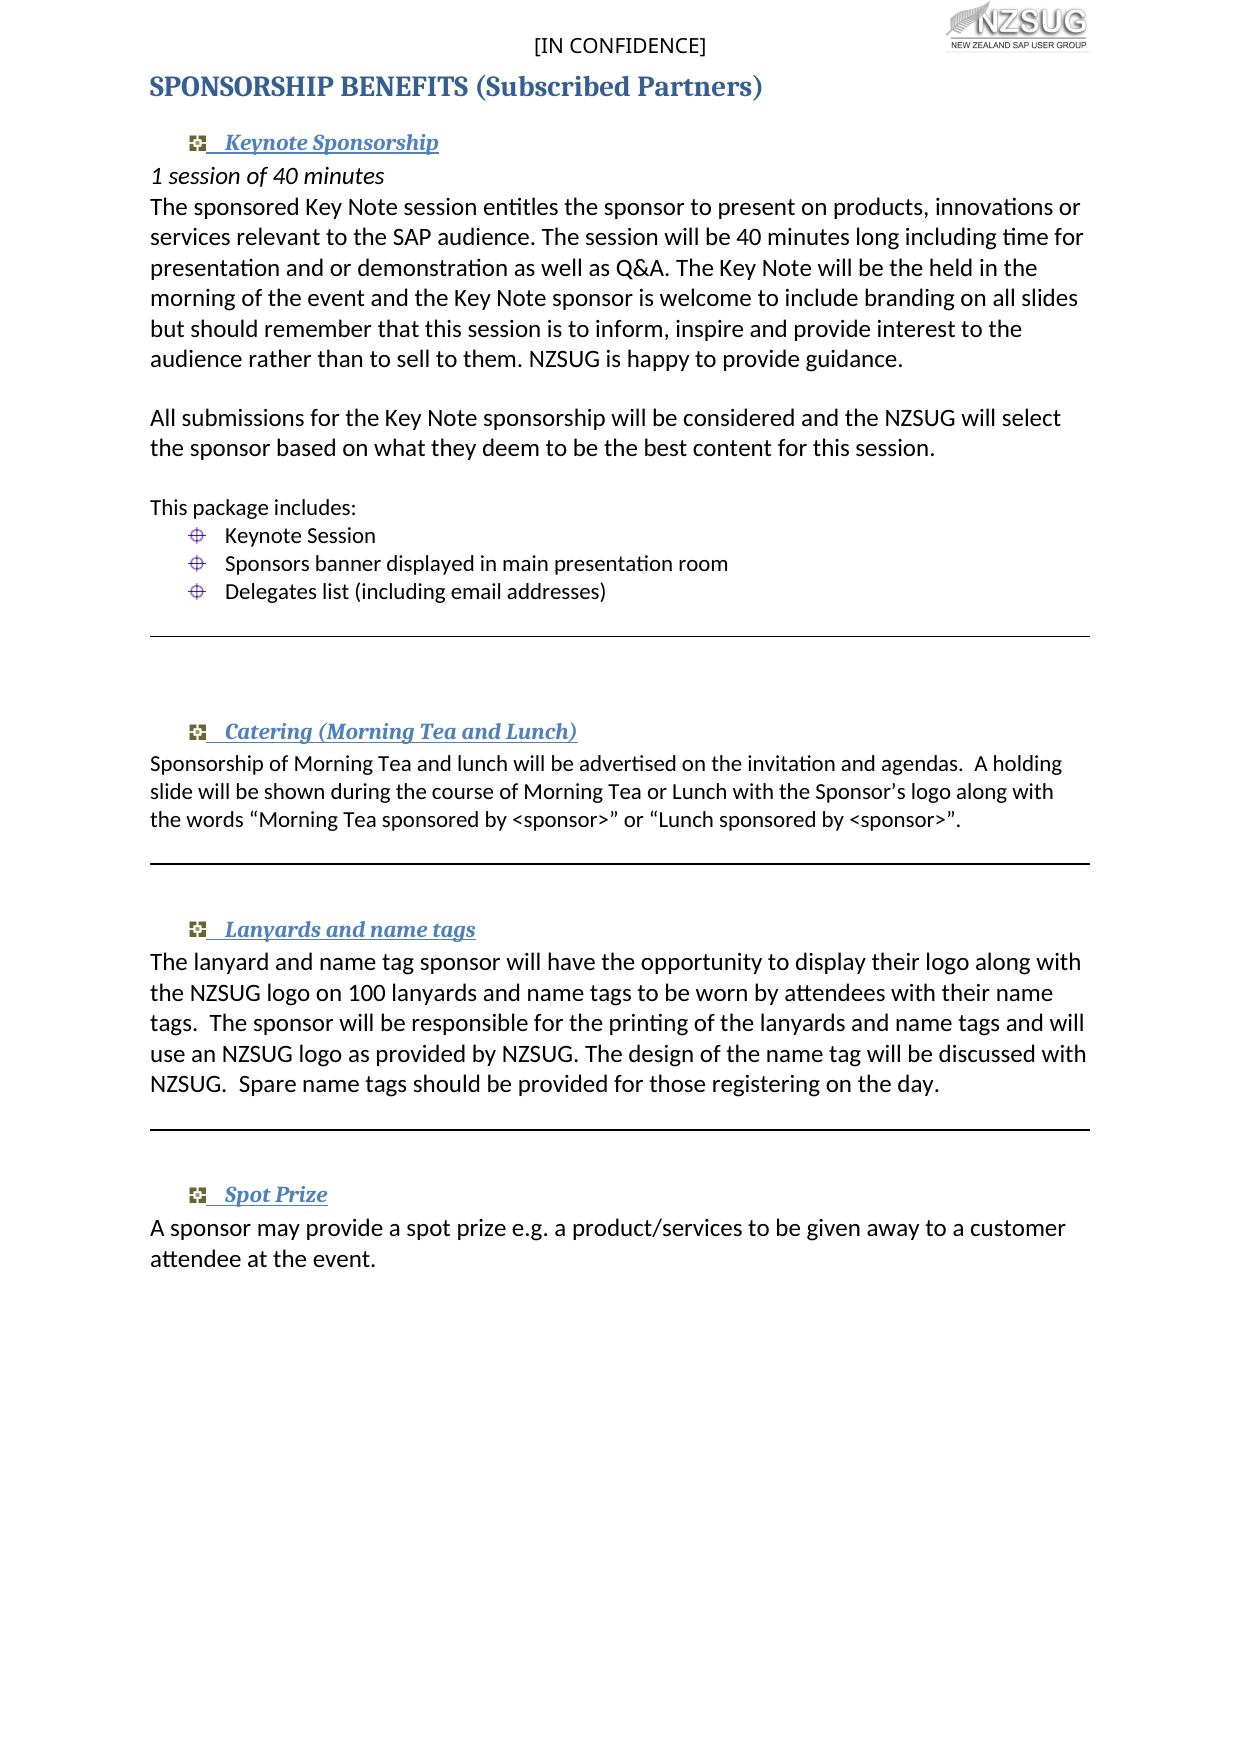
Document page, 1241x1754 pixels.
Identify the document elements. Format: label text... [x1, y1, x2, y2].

picture [188, 527, 206, 544]
text All submissions for the Key Note sponsorship will be considered and the NZSUG will select the sponsor based on what they deem to be the best content for this session. [150, 402, 1090, 463]
subtitle Catering (Morning Tea and Lunch) [187, 719, 1090, 745]
text Sponsorship of Morning Tea and lunch will be advertised on the invitation and agendas. A holding slide will be shown during the course of Morning Tea or Lunch with the Sponsor’s logo along with the words “Morning Tea sponsored by <sponsor>” or “Lunch sponsored by <sponsor>”. [150, 749, 1090, 833]
picture [945, 0, 1091, 53]
list Sponsors banner displayed in main presentation room [187, 549, 1090, 577]
text A sponsor may provide a spot prize e.g. a product/services to be given away to a customer attendee at the event. [150, 1212, 1090, 1273]
picture [188, 134, 206, 151]
list Delegates list (including email addresses) [187, 577, 1090, 606]
subtitle Spot Prize [187, 1182, 1090, 1208]
picture [188, 1186, 206, 1203]
text The sponsored Key Note session entitles the sponsor to present on products, innovations or services relevant to the SAP audience. The session will be 40 minutes long including time for presentation and or demonstration as well as Q&A. The Key Note will be the held in the morning of the event and the Key Note sponsor is welcome to include branding on all slides but should remember that this session is to inform, inspire and provide interest to the audience rather than to sell to them. NZSUG is happy to provide guidance. [150, 191, 1090, 374]
subtitle SPONSORSHIP BENEFITS (Subscribed Partners) [150, 71, 1090, 104]
text The lanyard and name tag sponsor will have the opportunity to display their logo along with the NZSUG logo on 100 lanyards and name tags to be worn by attendees with their name tags. The sponsor will be responsible for the printing of the lanyards and name tags and will use an NZSUG logo as provided by NZSUG. The design of the name tag will be discussed with NZSUG. Spare name tags should be provided for those registering on the day. [150, 947, 1090, 1099]
picture [188, 723, 206, 740]
picture [188, 583, 206, 600]
picture [188, 920, 206, 937]
picture [188, 555, 206, 572]
text 1 session of 40 minutes [150, 160, 1090, 191]
list Keynote Session [187, 521, 1090, 549]
text This package includes: [150, 493, 1090, 521]
subtitle Lanyards and name tags [187, 916, 1090, 943]
subtitle Keynote Sponsorship [187, 130, 1090, 156]
